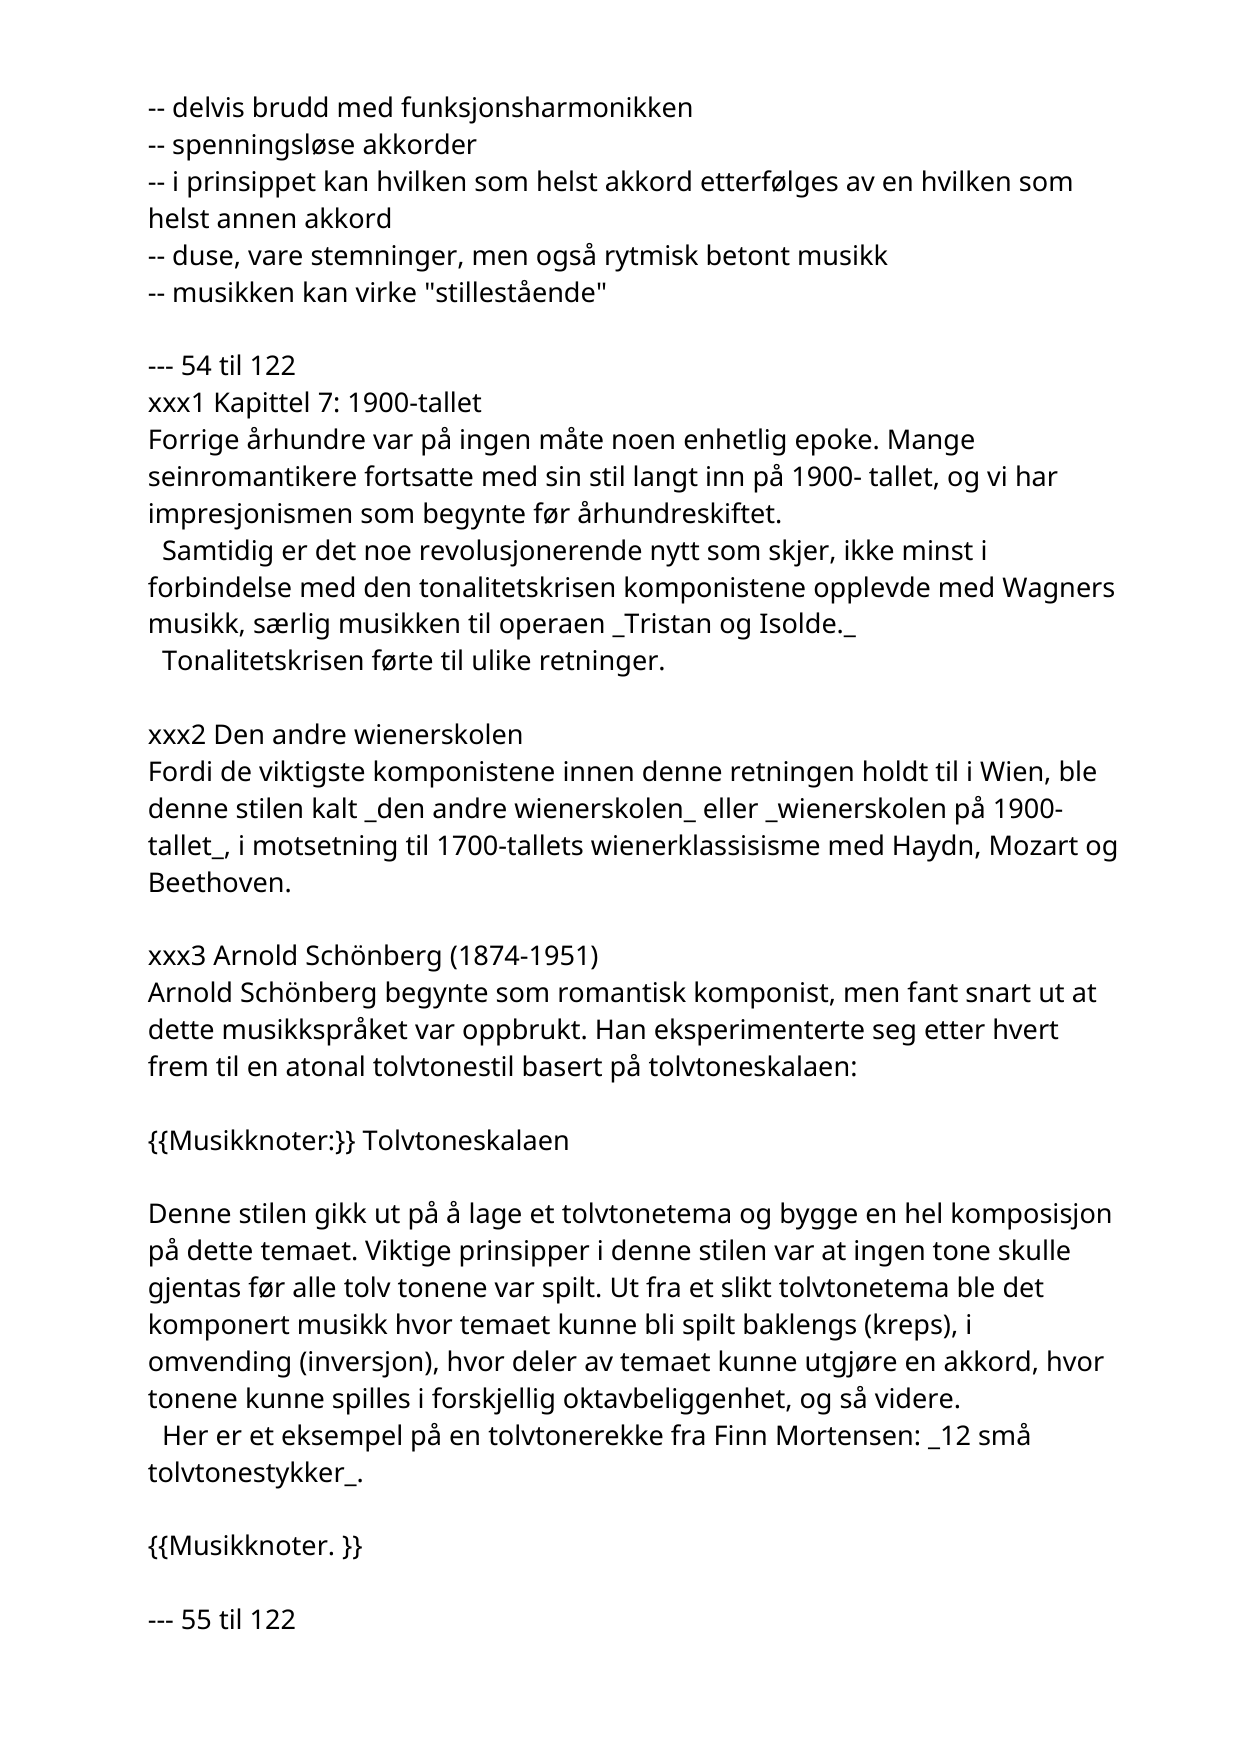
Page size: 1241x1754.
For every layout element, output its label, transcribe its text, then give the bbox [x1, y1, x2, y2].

text Arnold Schönberg begynte som romantisk komponist, men fant snart ut at dette musikkspråket var oppbrukt. Han eksperimenterte seg etter hvert frem til en atonal tolvtonestil basert på tolvtoneskalaen: [148, 974, 1122, 1084]
text Tonalitetskrisen førte til ulike retninger. [148, 642, 1122, 679]
text Her er et eksempel på en tolvtonerekke fra Finn Mortensen: _12 små tolvtonestykker_. [148, 1416, 1122, 1490]
text {{Musikknoter:}} Tolvtoneskalaen [148, 1121, 1122, 1158]
text Denne stilen gikk ut på å lage et tolvtonetema og bygge en hel komposisjon på dette temaet. Viktige prinsipper i denne stilen var at ingen tone skulle gjentas før alle tolv tonene var spilt. Ut fra et slikt tolvtonetema ble det komponert musikk hvor temaet kunne bli spilt baklengs (kreps), i omvending (inversjon), hvor deler av temaet kunne utgjøre en akkord, hvor tonene kunne spilles i forskjellig oktavbeliggenhet, og så videre. [148, 1195, 1122, 1416]
text -- musikken kan virke "stillestående" [148, 273, 1122, 310]
text -- spenningsløse akkorder [148, 126, 1122, 162]
text {{Musikknoter. }} [148, 1527, 1122, 1564]
subtitle xxx3 Arnold Schönberg (1874-1951) [148, 937, 1122, 974]
text -- delvis brudd med funksjonsharmonikken [148, 89, 1122, 126]
text -- duse, vare stemninger, men også rytmisk betont musikk [148, 236, 1122, 273]
text -- i prinsippet kan hvilken som helst akkord etterfølges av en hvilken som helst annen akkord [148, 162, 1122, 236]
text Fordi de viktigste komponistene innen denne retningen holdt til i Wien, ble denne stilen kalt _den andre wienerskolen_ eller _wienerskolen på 1900- tallet_, i motsetning til 1700-tallets wienerklassisisme med Haydn, Mozart og Beethoven. [148, 752, 1122, 900]
text --- 55 til 122 [148, 1601, 1122, 1637]
subtitle xxx1 Kapittel 7: 1900-tallet [148, 384, 1122, 421]
text Samtidig er det noe revolusjonerende nytt som skjer, ikke minst i forbindelse med den tonalitetskrisen komponistene opplevde med Wagners musikk, særlig musikken til operaen _Tristan og Isolde._ [148, 531, 1122, 642]
text Forrige århundre var på ingen måte noen enhetlig epoke. Mange seinromantikere fortsatte med sin stil langt inn på 1900- tallet, og vi har impresjonismen som begynte før århundreskiftet. [148, 421, 1122, 531]
text --- 54 til 122 [148, 347, 1122, 384]
subtitle xxx2 Den andre wienerskolen [148, 716, 1122, 752]
